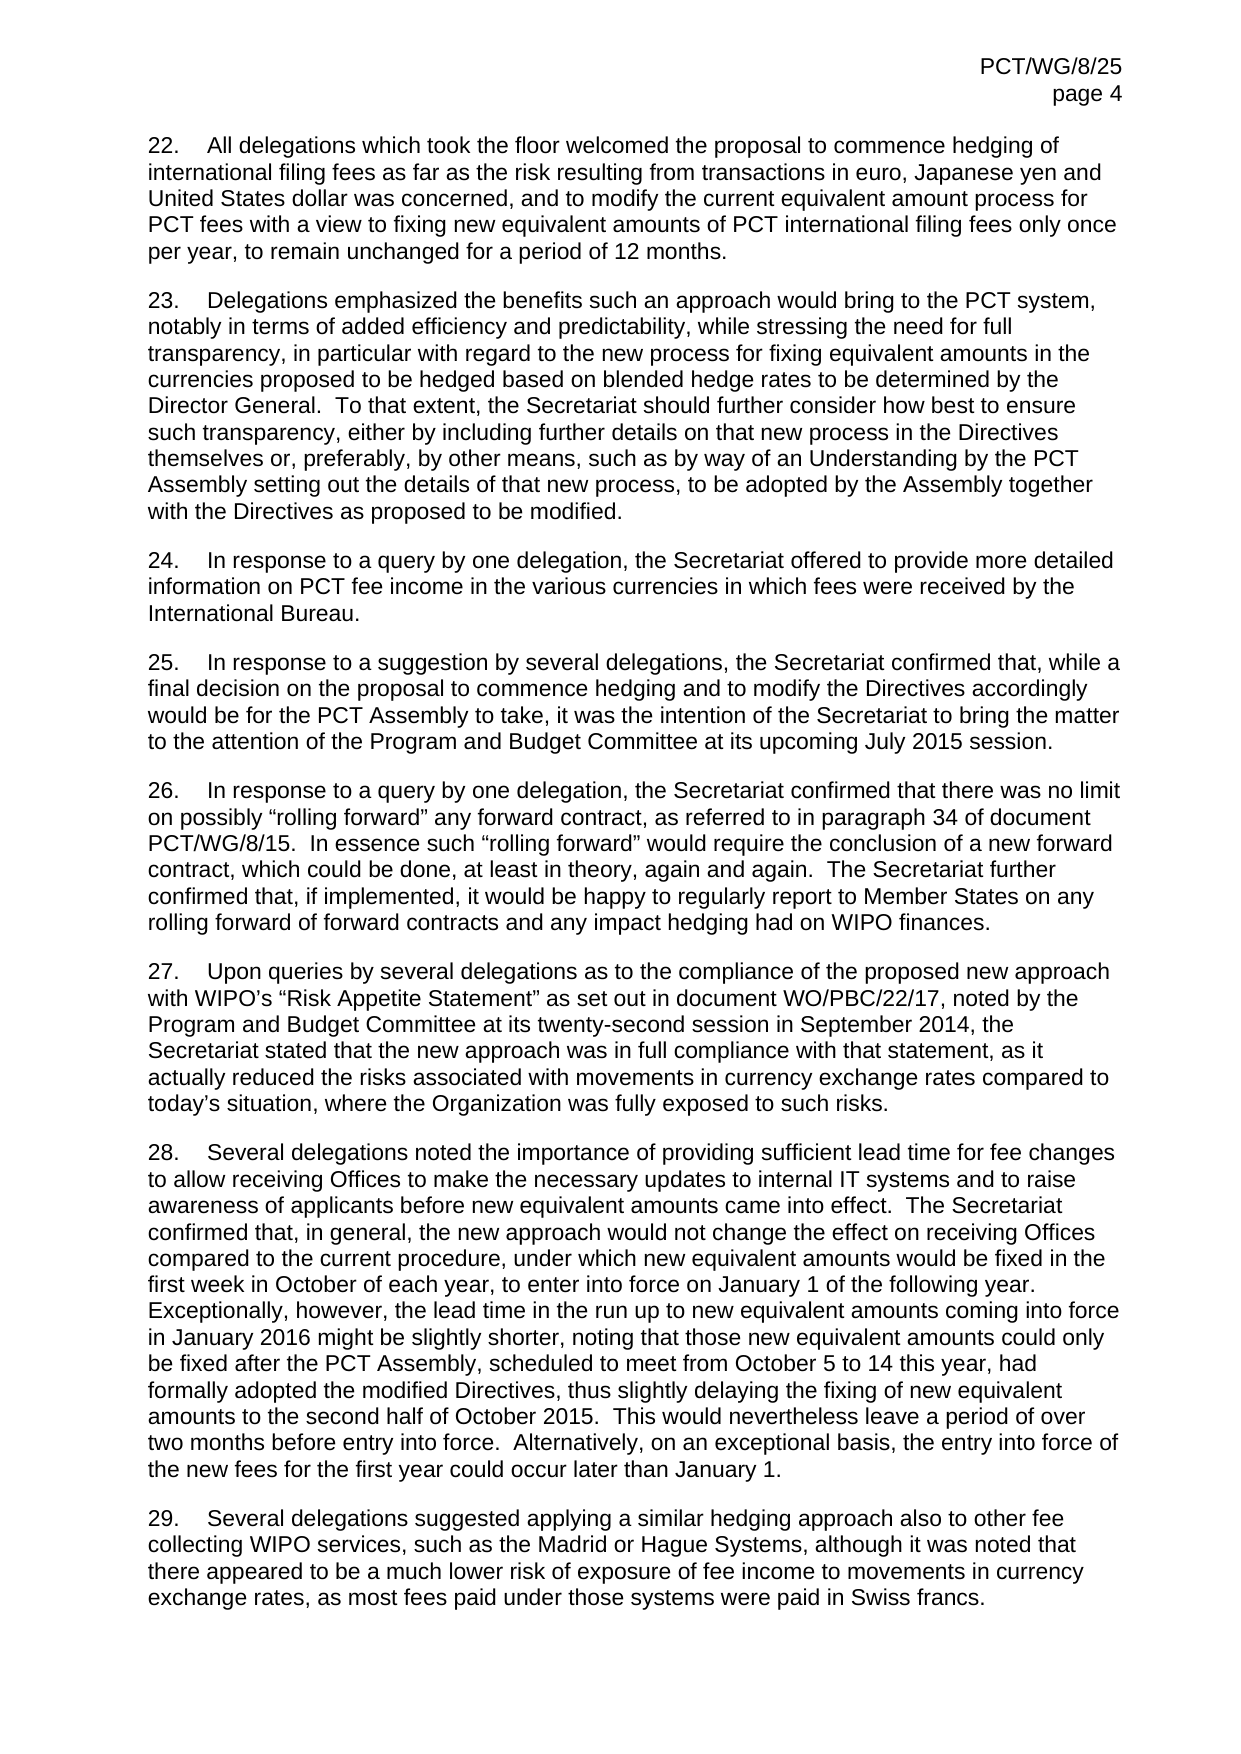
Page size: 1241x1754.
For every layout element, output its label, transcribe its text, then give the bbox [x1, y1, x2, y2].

text Several delegations suggested applying a similar hedging approach also to other fee collecting WIPO services, such as the Madrid or Hague Systems, although it was noted that there appeared to be a much lower risk of exposure of fee income to movements in currency exchange rates, as most fees paid under those systems were paid in Swiss francs. [148, 1505, 1122, 1610]
text Upon queries by several delegations as to the compliance of the proposed new approach with WIPO’s “Risk Appetite Statement” as set out in document WO/PBC/22/17, noted by the Program and Budget Committee at its twenty-second session in September 2014, the Secretariat stated that the new approach was in full compliance with that statement, as it actually reduced the risks associated with movements in currency exchange rates compared to today’s situation, where the Organization was fully exposed to such risks. [148, 958, 1122, 1116]
text In response to a query by one delegation, the Secretariat confirmed that there was no limit on possibly “rolling forward” any forward contract, as referred to in paragraph 34 of document PCT/WG/8/15. In essence such “rolling forward” would require the conclusion of a new forward contract, which could be done, at least in theory, again and again. The Secretariat further confirmed that, if implemented, it would be happy to regularly report to Member States on any rolling forward of forward contracts and any impact hedging had on WIPO finances. [148, 777, 1122, 935]
text In response to a query by one delegation, the Secretariat offered to provide more detailed information on PCT fee income in the various currencies in which fees were received by the International Bureau. [148, 547, 1122, 626]
text In response to a suggestion by several delegations, the Secretariat confirmed that, while a final decision on the proposal to commence hedging and to modify the Directives accordingly would be for the PCT Assembly to take, it was the intention of the Secretariat to bring the matter to the attention of the Program and Budget Committee at its upcoming July 2015 session. [148, 649, 1122, 754]
text Several delegations noted the importance of providing sufficient lead time for fee changes to allow receiving Offices to make the necessary updates to internal IT systems and to raise awareness of applicants before new equivalent amounts came into effect. The Secretariat confirmed that, in general, the new approach would not change the effect on receiving Offices compared to the current procedure, under which new equivalent amounts would be fixed in the first week in October of each year, to enter into force on January 1 of the following year. Exceptionally, however, the lead time in the run up to new equivalent amounts coming into force in January 2016 might be slightly shorter, noting that those new equivalent amounts could only be fixed after the PCT Assembly, scheduled to meet from October 5 to 14 this year, had formally adopted the modified Directives, thus slightly delaying the fixing of new equivalent amounts to the second half of October 2015. This would nevertheless leave a period of over two months before entry into force. Alternatively, on an exceptional basis, the entry into force of the new fees for the first year could occur later than January 1. [148, 1139, 1122, 1482]
text All delegations which took the floor welcomed the proposal to commence hedging of international filing fees as far as the risk resulting from transactions in euro, Japanese yen and United States dollar was concerned, and to modify the current equivalent amount process for PCT fees with a view to fixing new equivalent amounts of PCT international filing fees only once per year, to remain unchanged for a period of 12 months. [148, 132, 1122, 264]
text Delegations emphasized the benefits such an approach would bring to the PCT system, notably in terms of added efficiency and predictability, while stressing the need for full transparency, in particular with regard to the new process for fixing equivalent amounts in the currencies proposed to be hedged based on blended hedge rates to be determined by the Director General. To that extent, the Secretariat should further consider how best to ensure such transparency, either by including further details on that new process in the Directives themselves or, preferably, by other means, such as by way of an Understanding by the PCT Assembly setting out the details of that new process, to be adopted by the Assembly together with the Directives as proposed to be modified. [148, 287, 1122, 524]
